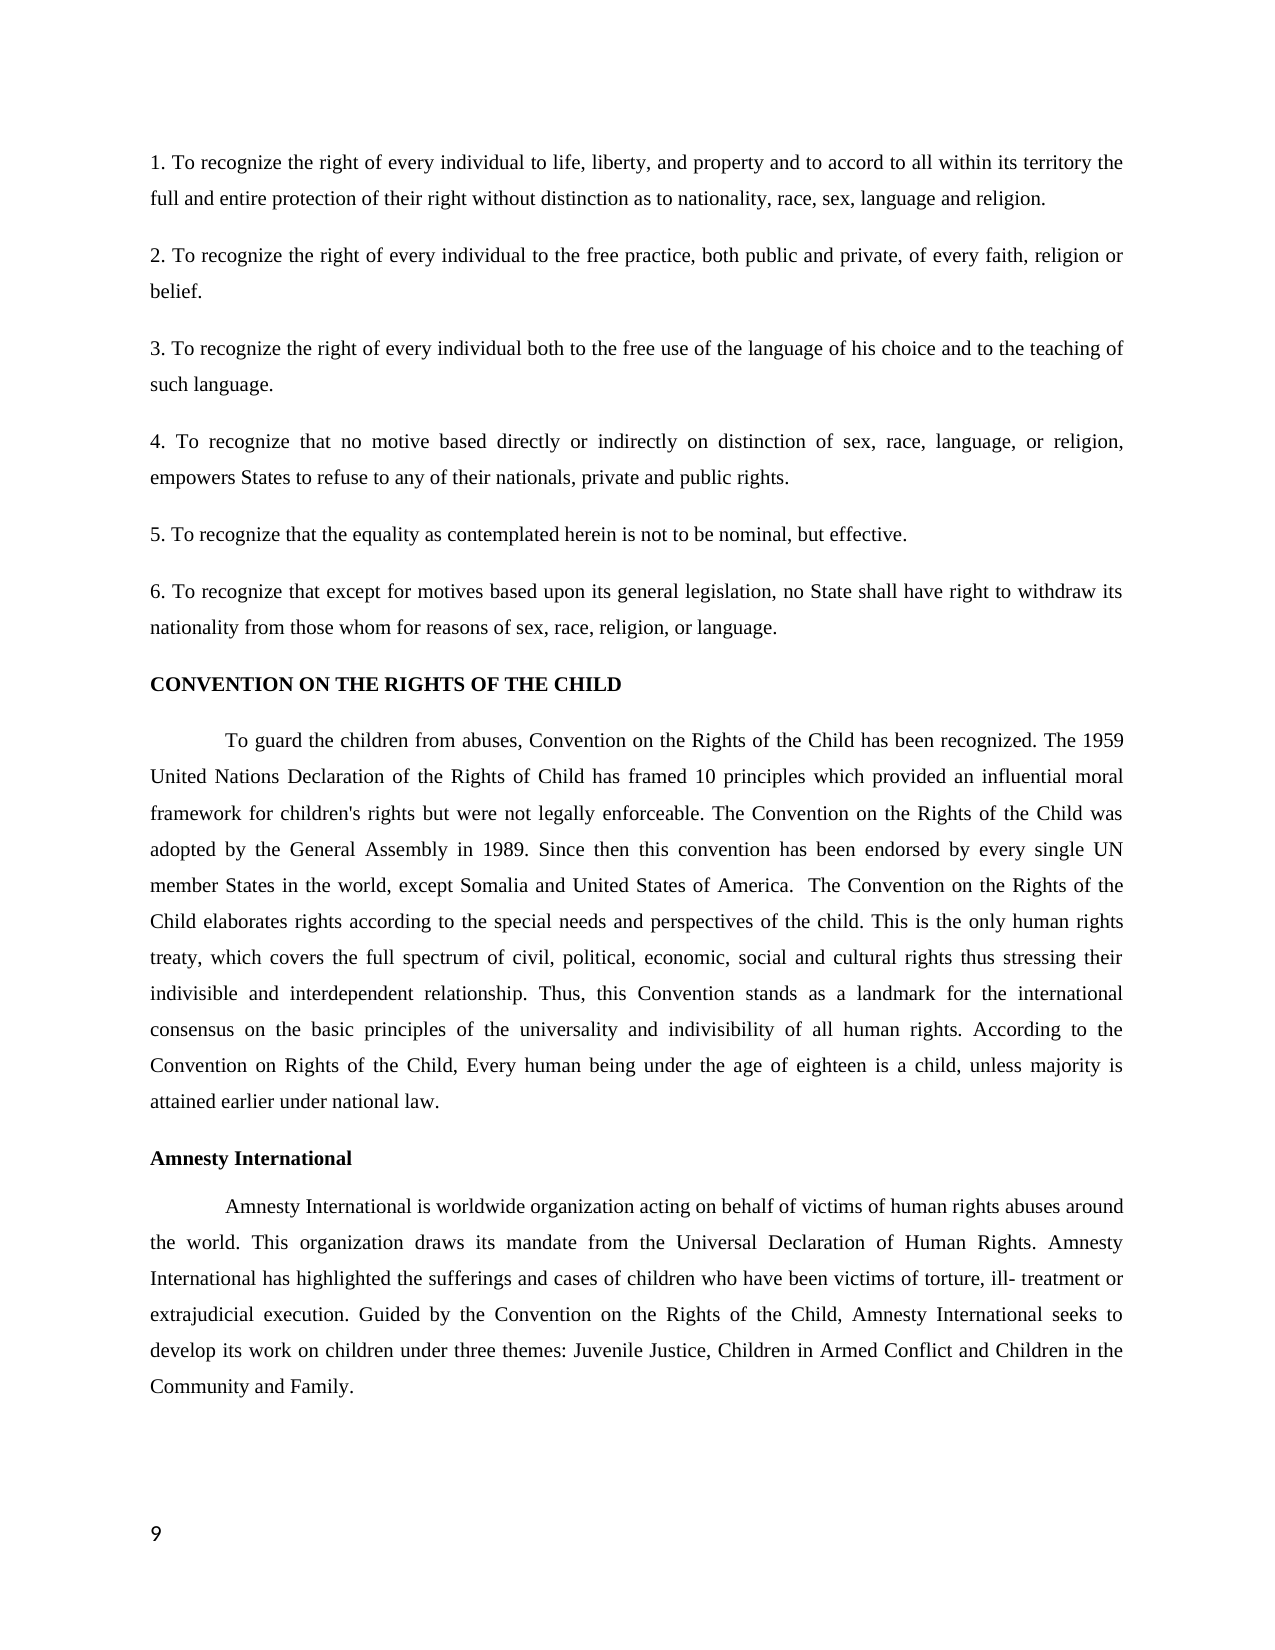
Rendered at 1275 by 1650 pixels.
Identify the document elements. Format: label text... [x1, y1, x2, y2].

text 4. To recognize that no motive based directly or indirectly on distinction of sex, race, language, or religion, empowers States to refuse to any of their nationals, private and public rights. [150, 429, 1125, 489]
text Amnesty International [150, 1146, 1125, 1170]
text CONVENTION ON THE RIGHTS OF THE CHILD [150, 671, 1125, 696]
text 1. To recognize the right of every individual to life, liberty, and property and to accord to all within its territory the full and entire protection of their right without distinction as to nationality, race, sex, language and religion. [150, 150, 1125, 210]
text 6. To recognize that except for motives based upon its general legislation, no State shall have right to withdraw its nationality from those whom for reasons of sex, race, religion, or language. [150, 578, 1125, 639]
text 2. To recognize the right of every individual to the free practice, both public and private, of every faith, religion or belief. [150, 243, 1125, 303]
text To guard the children from abuses, Convention on the Rights of the Child has been recognized. The 1959 United Nations Declaration of the Rights of Child has framed 10 principles which provided an influential moral framework for children's rights but were not legally enforceable. The Convention on the Rights of the Child was adopted by the General Assembly in 1989. Since then this convention has been endorsed by every single UN member States in the world, except Somalia and United States of America. The Convention on the Rights of the Child elaborates rights according to the special needs and perspectives of the child. This is the only human rights treaty, which covers the full spectrum of civil, political, economic, social and cultural rights thus stressing their indivisible and interdependent relationship. Thus, this Convention stands as a landmark for the international consensus on the basic principles of the universality and indivisibility of all human rights. According to the Convention on Rights of the Child, Every human being under the age of eighteen is a child, unless majority is attained earlier under national law. [150, 728, 1125, 1113]
text 5. To recognize that the equality as contemplated herein is not to be nominal, but effective. [150, 522, 1125, 546]
text Amnesty International is worldwide organization acting on behalf of victims of human rights abuses around the world. This organization draws its mandate from the Universal Declaration of Human Rights. Amnesty International has highlighted the sufferings and cases of children who have been victims of torture, ill- treatment or extrajudicial execution. Guided by the Convention on the Rights of the Child, Amnesty International seeks to develop its work on children under three themes: Juvenile Justice, Children in Armed Conflict and Children in the Community and Family. [150, 1194, 1125, 1398]
text 3. To recognize the right of every individual both to the free use of the language of his choice and to the teaching of such language. [150, 336, 1125, 396]
